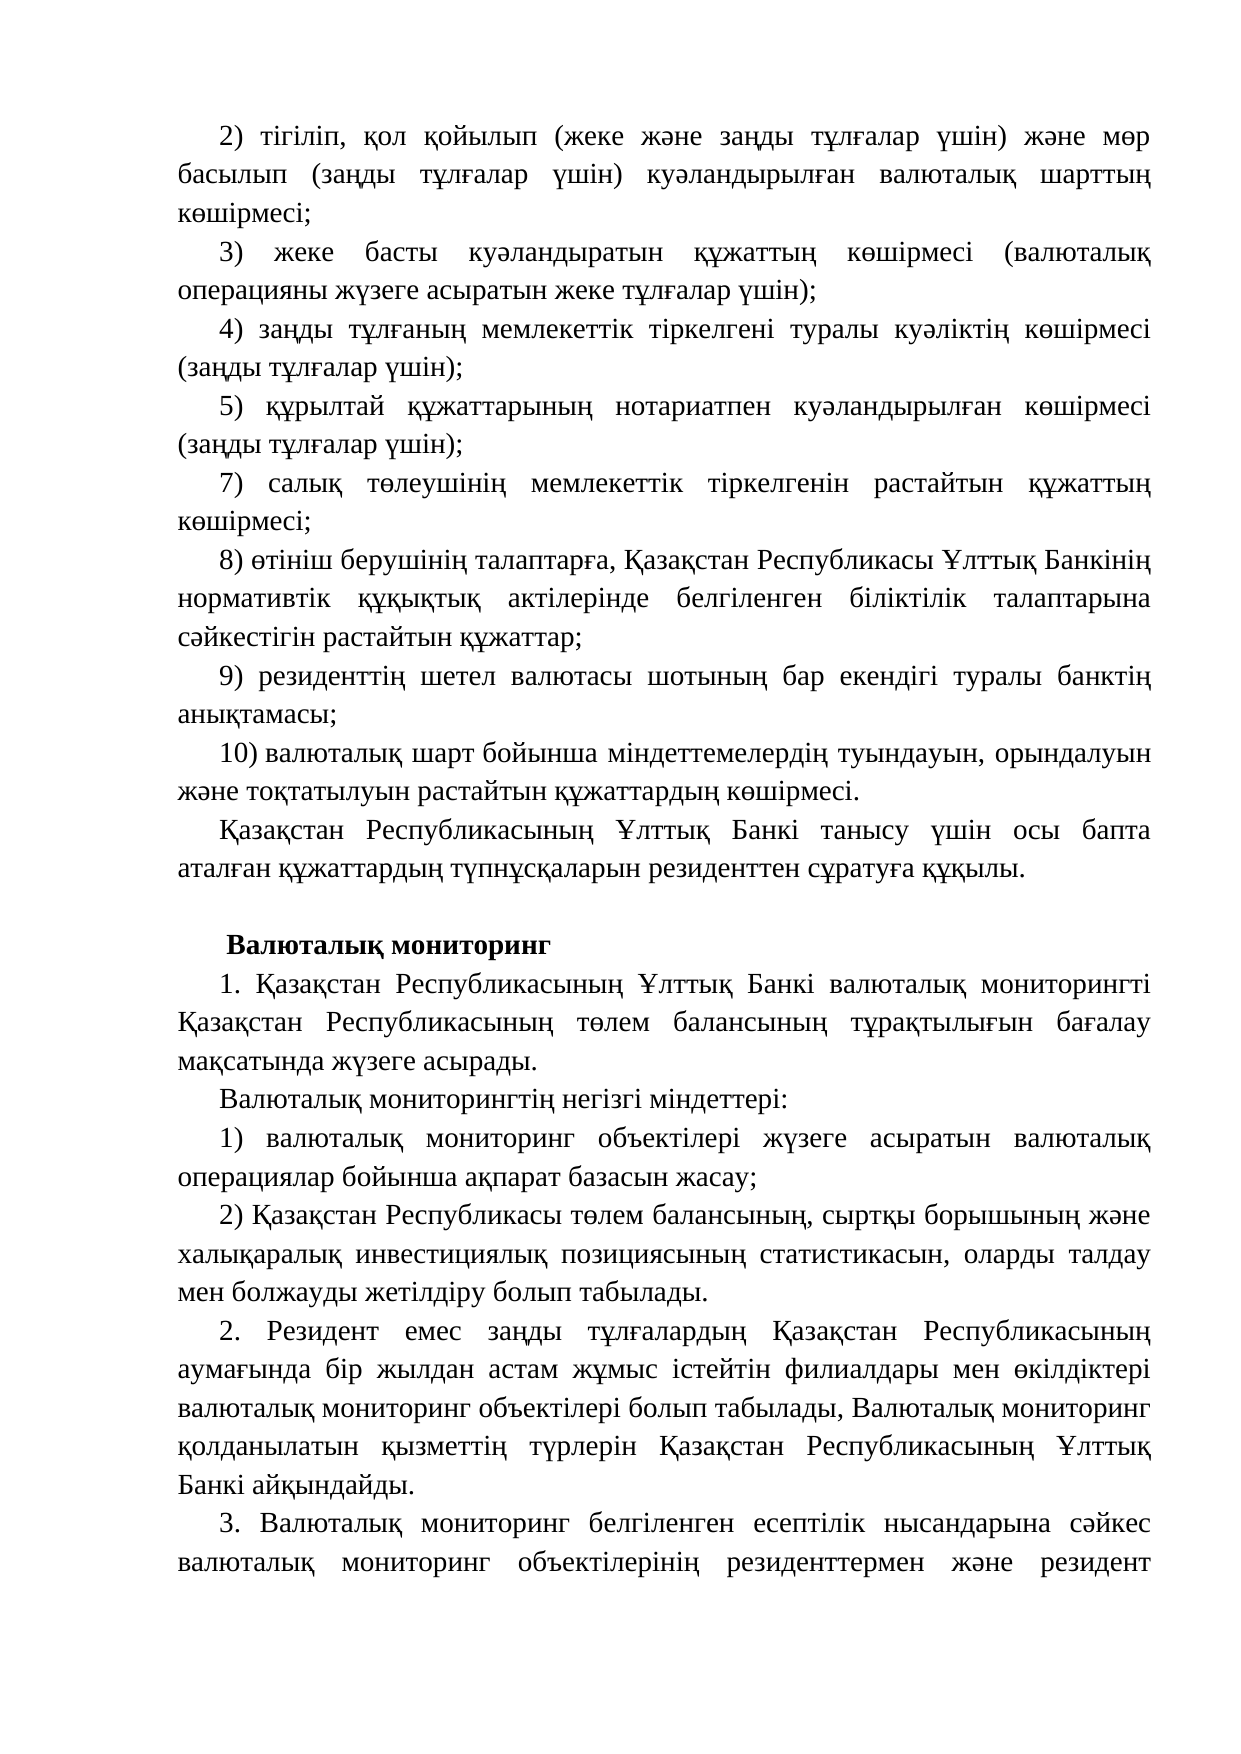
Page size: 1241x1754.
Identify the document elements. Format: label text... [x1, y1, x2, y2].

text 10) валюталық шарт бойынша мiндеттемелердiң туындауын, орындалуын және тоқтатылуын растайтын құжаттардың көшiрмесi. [177, 735, 1152, 807]
text 3) жеке басты куәландыратын құжаттың көшiрмесi (валюталық операцияны жүзеге асыратын жеке тұлғалар үшін); [177, 234, 1152, 306]
text 8) өтінiш берушінiң талаптарға, Қазақстан Республикасы Ұлттық Банкiнiң нормативтiк құқықтық актiлерiнде белгiленген бiлiктілiк талаптарына сәйкестiгiн растайтын құжаттар; [177, 542, 1152, 653]
text 7) салық төлеушiнiң мемлекеттiк тiркелгенiн растайтын құжаттың көшiрмесi; [177, 465, 1152, 537]
text 2) тiгілiп, қол қойылып (жеке және заңды тұлғалар үшін) және мөр басылып (заңды тұлғалар үшiн) куәландырылған валюталық шарттың көшiрмесi; [177, 118, 1152, 229]
text Валюталық мониторинг [177, 927, 1152, 961]
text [177, 1506, 1152, 1578]
text Валюталық мониторингтің негізгі міндеттерi: [177, 1082, 1152, 1115]
text 5) құрылтай құжаттарының нотариатпен куәландырылған көшiрмесi (заңды тұлғалap үшiн); [177, 388, 1152, 460]
text 2. Резидент емес заңды тұлғалардың Қазақстан Республикасының аумағында бiр жылдан астам жұмыс iстейтін филиалдары мен өкілдiктерi валюталық мониторинг объектiлерi болып табылады, Валюталық мониторинг қолданылатын қызметтiң түрлерiн Қазақстан Республикасының Ұлттық Банкі айқындайды. [177, 1313, 1152, 1501]
text 1. Қазақстан Республикасының Ұлттық Банкi валюталық мониторингтi Қазақстан Республикасының төлем балансының тұрақтылығын бағалау мақсатында жүзеге асырады. [177, 966, 1152, 1077]
text 2) Қазақстан Республикасы төлем балансының, сыртқы борышының және халықаралық инвестициялық позициясының статистикасын, оларды талдау мен болжауды жетiлдiру болып табылады. [177, 1197, 1152, 1308]
text Қазақстан Республикасының Ұлттық Банкi танысу үшiн осы бапта аталған құжаттардың түпнұсқаларын резиденттен сұратуға құқылы. [177, 812, 1152, 884]
text 4) заңды тұлғаның мемлекеттiк тiркелгенi туралы куәлiктiң көшiрмесi (заңды тұлғалаp үшiн); [177, 311, 1152, 383]
text 9) резиденттiң шетел валютасы шотының бар екендігі туралы банктің анықтамасы; [177, 658, 1152, 730]
text 1) валюталық мониторинг объектілерi жүзеге асыратын валюталық операциялар бойынша ақпарат базасын жасау; [177, 1120, 1152, 1192]
